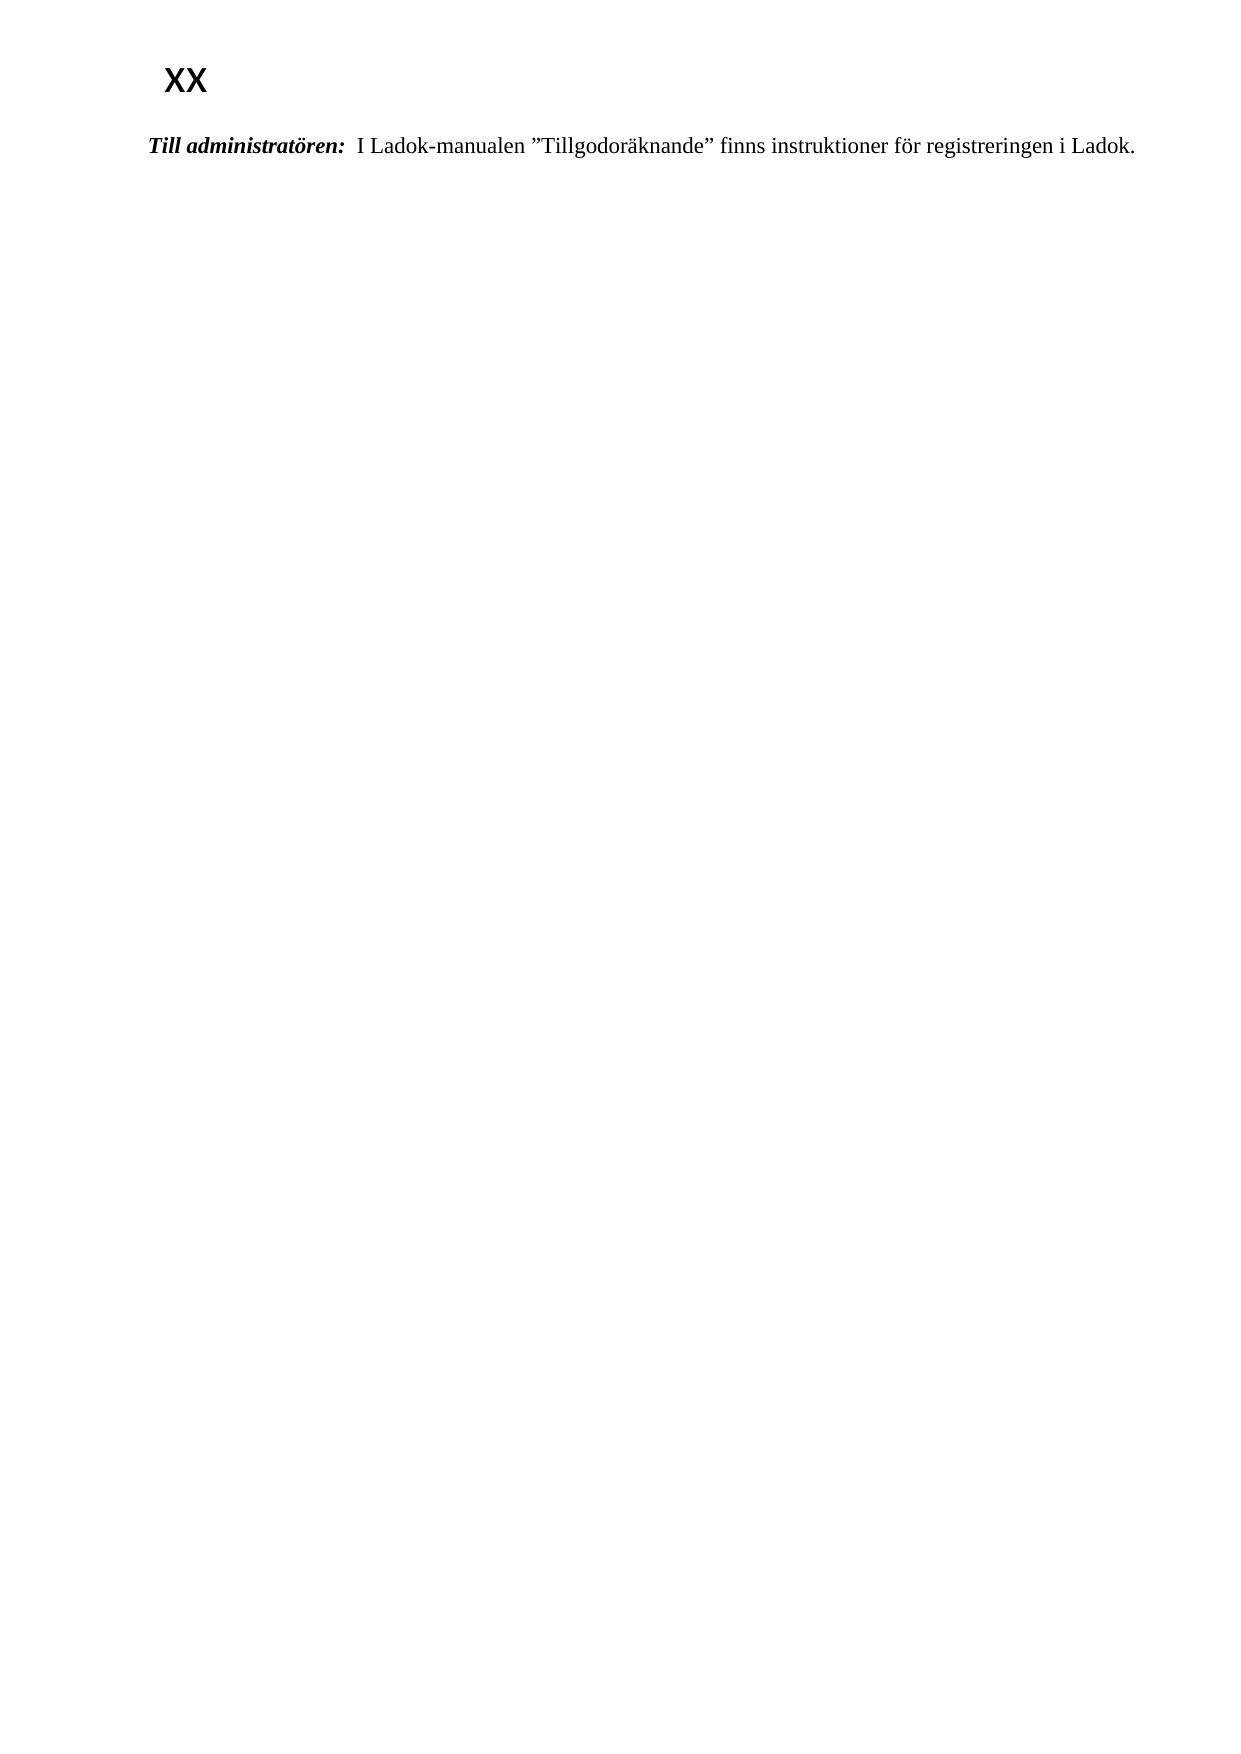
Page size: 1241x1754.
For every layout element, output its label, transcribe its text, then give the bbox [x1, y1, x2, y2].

text Till administratören: I Ladok-manualen ”Tillgodoräknande” finns instruktioner för registreringen i Ladok. [148, 132, 1181, 159]
